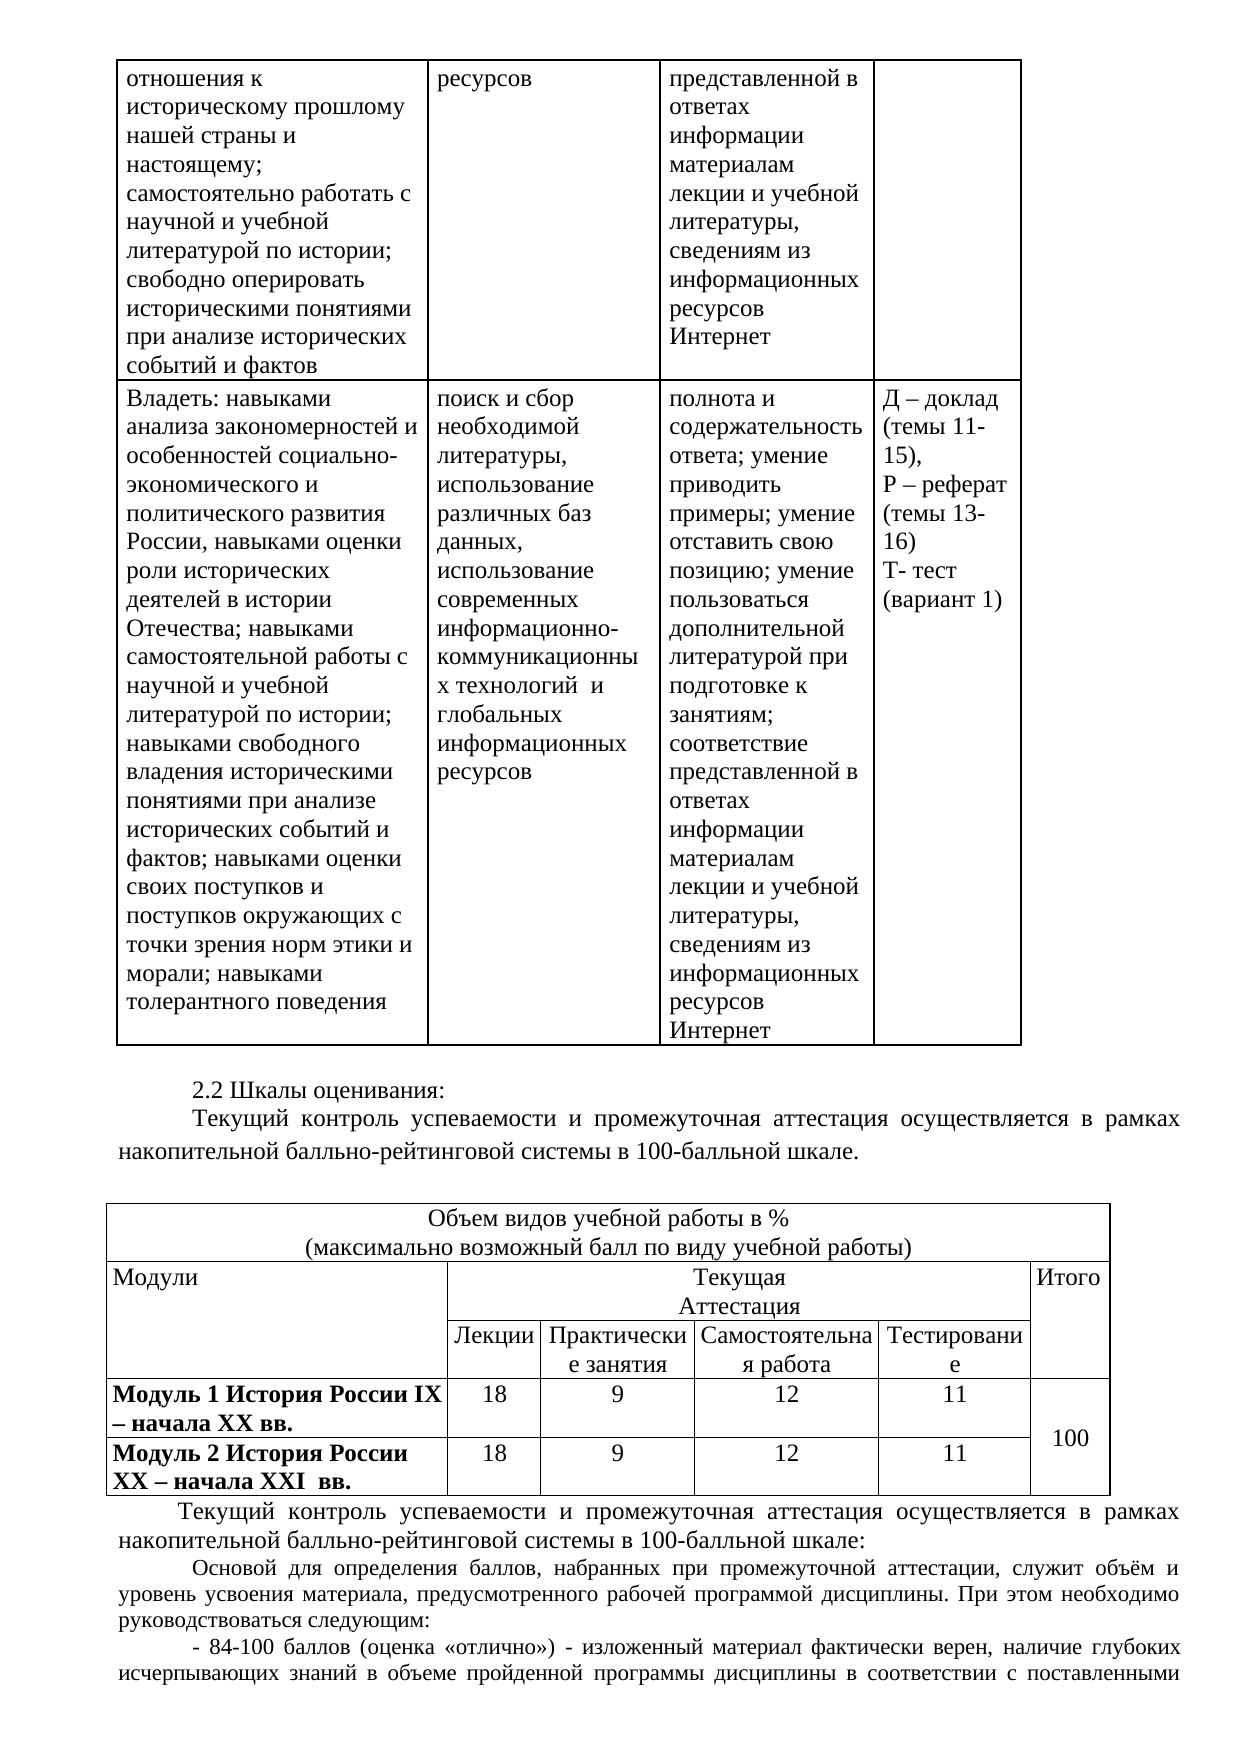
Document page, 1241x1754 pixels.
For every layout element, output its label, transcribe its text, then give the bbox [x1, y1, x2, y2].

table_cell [118, 61, 427, 379]
text Текущий контроль успеваемости и промежуточная аттестация осуществляется в рамках накопительной балльно-рейтинговой системы в 100-балльной шкале: [118, 1496, 1181, 1554]
text 2.2 Шкалы оценивания: [118, 1075, 1181, 1103]
text Основой для определения баллов, набранных при промежуточной аттестации, служит объём и уровень усвоения материала, предусмотренного рабочей программой дисциплины. При этом необходимо руководствоваться следующим: [118, 1554, 1181, 1633]
table_cell Модули [107, 1262, 447, 1378]
table_cell 12 [695, 1438, 878, 1495]
text Текущий контроль успеваемости и промежуточная аттестация осуществляется в рамках накопительной балльно-рейтинговой системы в 100-балльной шкале. [118, 1103, 1181, 1165]
table_cell Д – доклад (темы 11-15), Р – реферат (темы 13-16) Т- тест (вариант 1) [875, 381, 1020, 1044]
table_cell Модуль 2 История России ХХ – начала XXI вв. [107, 1438, 447, 1495]
table_cell 9 [541, 1438, 694, 1495]
table_cell Владеть: навыками анализа закономерностей и особенностей социально-экономического и политического развития России, навыками оценки роли исторических деятелей в истории Отечества; навыками самостоятельной работы с научной и учебной литературой по истории; навыками свободного владения историческими понятиями при анализе исторических событий и фактов; навыками оценки своих поступков и поступков окружающих с точки зрения норм этики и морали; навыками толерантного поведения [118, 381, 427, 1044]
table_cell 12 [695, 1379, 878, 1437]
table_cell Тестирование [879, 1321, 1030, 1378]
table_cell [661, 61, 873, 379]
table_cell 11 [879, 1438, 1030, 1495]
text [118, 1633, 1181, 1686]
table_cell 18 [448, 1438, 540, 1495]
table_cell Самостоятельная работа [695, 1321, 878, 1378]
table_cell 11 [879, 1379, 1030, 1437]
table_cell Итого [1031, 1262, 1109, 1378]
table_cell Модуль 1 История России IX – начала ХХ вв. [107, 1379, 447, 1437]
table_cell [875, 61, 1020, 379]
table_cell 9 [541, 1379, 694, 1437]
table_cell Текущая Аттестация [448, 1262, 1030, 1319]
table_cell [429, 61, 659, 379]
table_cell Лекции [448, 1321, 540, 1378]
table_header Объем видов учебной работы в % (максимально возможный балл по виду учебной работы) [107, 1204, 1109, 1261]
table_cell Практические занятия [541, 1321, 694, 1378]
table_cell 100 [1031, 1379, 1109, 1495]
table_cell 18 [448, 1379, 540, 1437]
